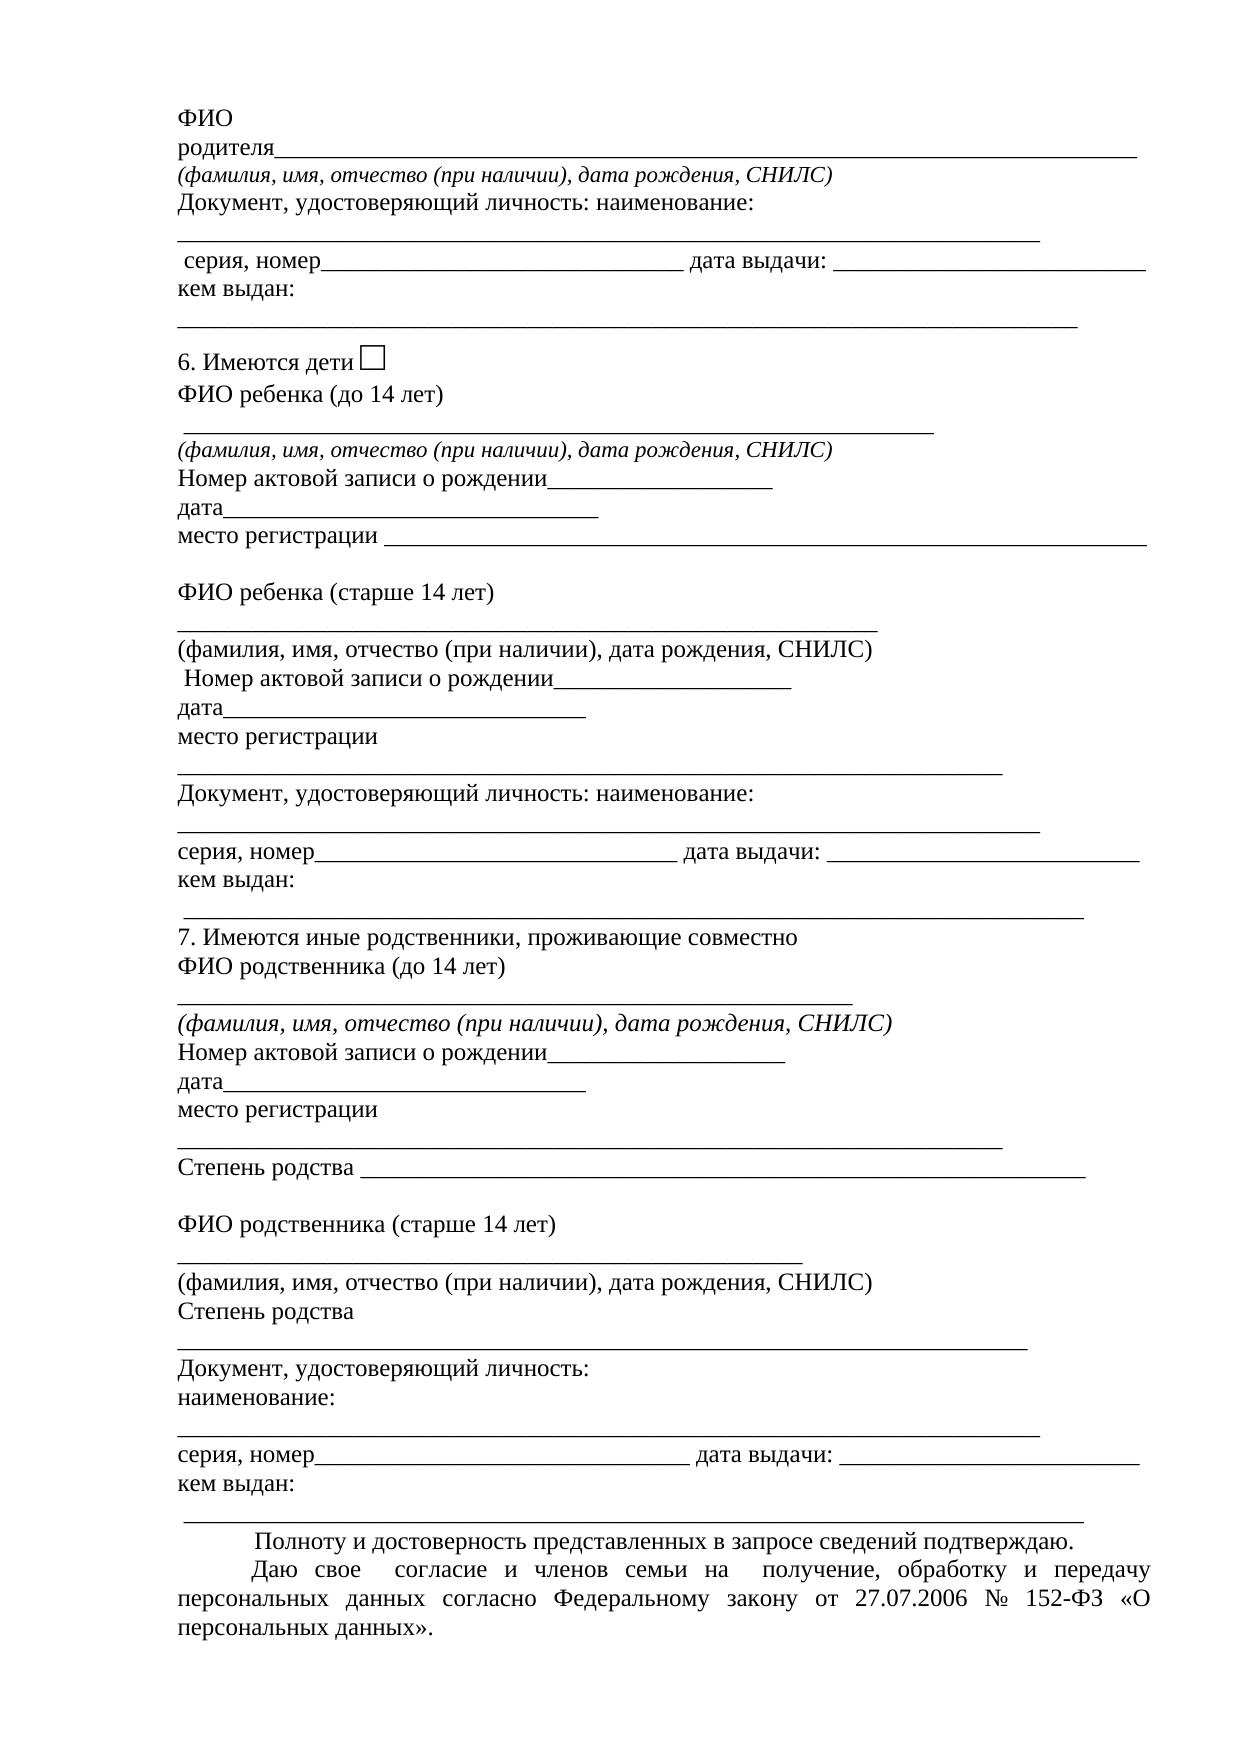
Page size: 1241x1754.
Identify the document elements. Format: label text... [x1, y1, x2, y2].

text серия, номер______________________________ дата выдачи: ________________________ кем выдан: [177, 1439, 1152, 1497]
text ФИО [177, 103, 1152, 132]
text серия, номер_____________________________ дата выдачи: _________________________ [177, 836, 1152, 864]
text Степень родства __________________________________________________________ [177, 1152, 1152, 1181]
text родителя_____________________________________________________________________ (фамилия, имя, отчество (при наличии), дата рождения, СНИЛС) [177, 132, 1152, 187]
text ________________________________________________________________________ [177, 1497, 1152, 1526]
text ____________________________________________________________________ [177, 1324, 1152, 1353]
text Документ, удостоверяющий личность: [177, 1353, 1152, 1382]
text Документ, удостоверяющий личность: наименование: _____________________________________________________________________ [177, 187, 1152, 245]
text ________________________________________________________________________ [177, 893, 1152, 922]
text 6. Имеются дети □ [177, 331, 1152, 379]
text Полноту и достоверность представленных в запросе сведений подтверждаю. [177, 1526, 1152, 1554]
text __________________________________________________________________ [177, 749, 1152, 778]
text Даю свое согласие и членов семьи на получение, обработку и передачу персональных данных согласно Федеральному закону от 27.07.2006 № 152-ФЗ «О персональных данных». [177, 1554, 1152, 1641]
text место регистрации [177, 721, 1152, 749]
text серия, номер_____________________________ дата выдачи: _________________________ кем выдан: ________________________________________________________________________ [177, 245, 1152, 331]
text 7. Имеются иные родственники, проживающие совместно [177, 922, 1152, 951]
text ФИО ребенка (до 14 лет) [177, 379, 1152, 408]
text ____________________________________________________________ [177, 408, 1152, 436]
text (фамилия, имя, отчество (при наличии), дата рождения, СНИЛС) [177, 1008, 1152, 1037]
text Номер актовой записи о рождении___________________ дата_____________________________ [177, 663, 1152, 721]
text место регистрации __________________________________________________________________ [177, 1094, 1152, 1152]
text ФИО ребенка (старше 14 лет) ________________________________________________________ [177, 577, 1152, 634]
text Степень родства [177, 1296, 1152, 1324]
text кем выдан: [177, 864, 1152, 893]
text наименование: _____________________________________________________________________ [177, 1382, 1152, 1439]
text (фамилия, имя, отчество (при наличии), дата рождения, СНИЛС) [177, 436, 1152, 463]
text (фамилия, имя, отчество (при наличии), дата рождения, СНИЛС) [177, 1267, 1152, 1296]
text ФИО родственника (старше 14 лет) __________________________________________________ [177, 1209, 1152, 1267]
text ФИО родственника (до 14 лет) ______________________________________________________ [177, 951, 1152, 1008]
text (фамилия, имя, отчество (при наличии), дата рождения, СНИЛС) [177, 634, 1152, 663]
text Номер актовой записи о рождении___________________ дата_____________________________ [177, 1037, 1152, 1094]
text Документ, удостоверяющий личность: наименование: _____________________________________________________________________ [177, 778, 1152, 836]
text Номер актовой записи о рождении__________________ дата______________________________ [177, 463, 1152, 520]
text место регистрации _____________________________________________________________ [177, 520, 1152, 549]
